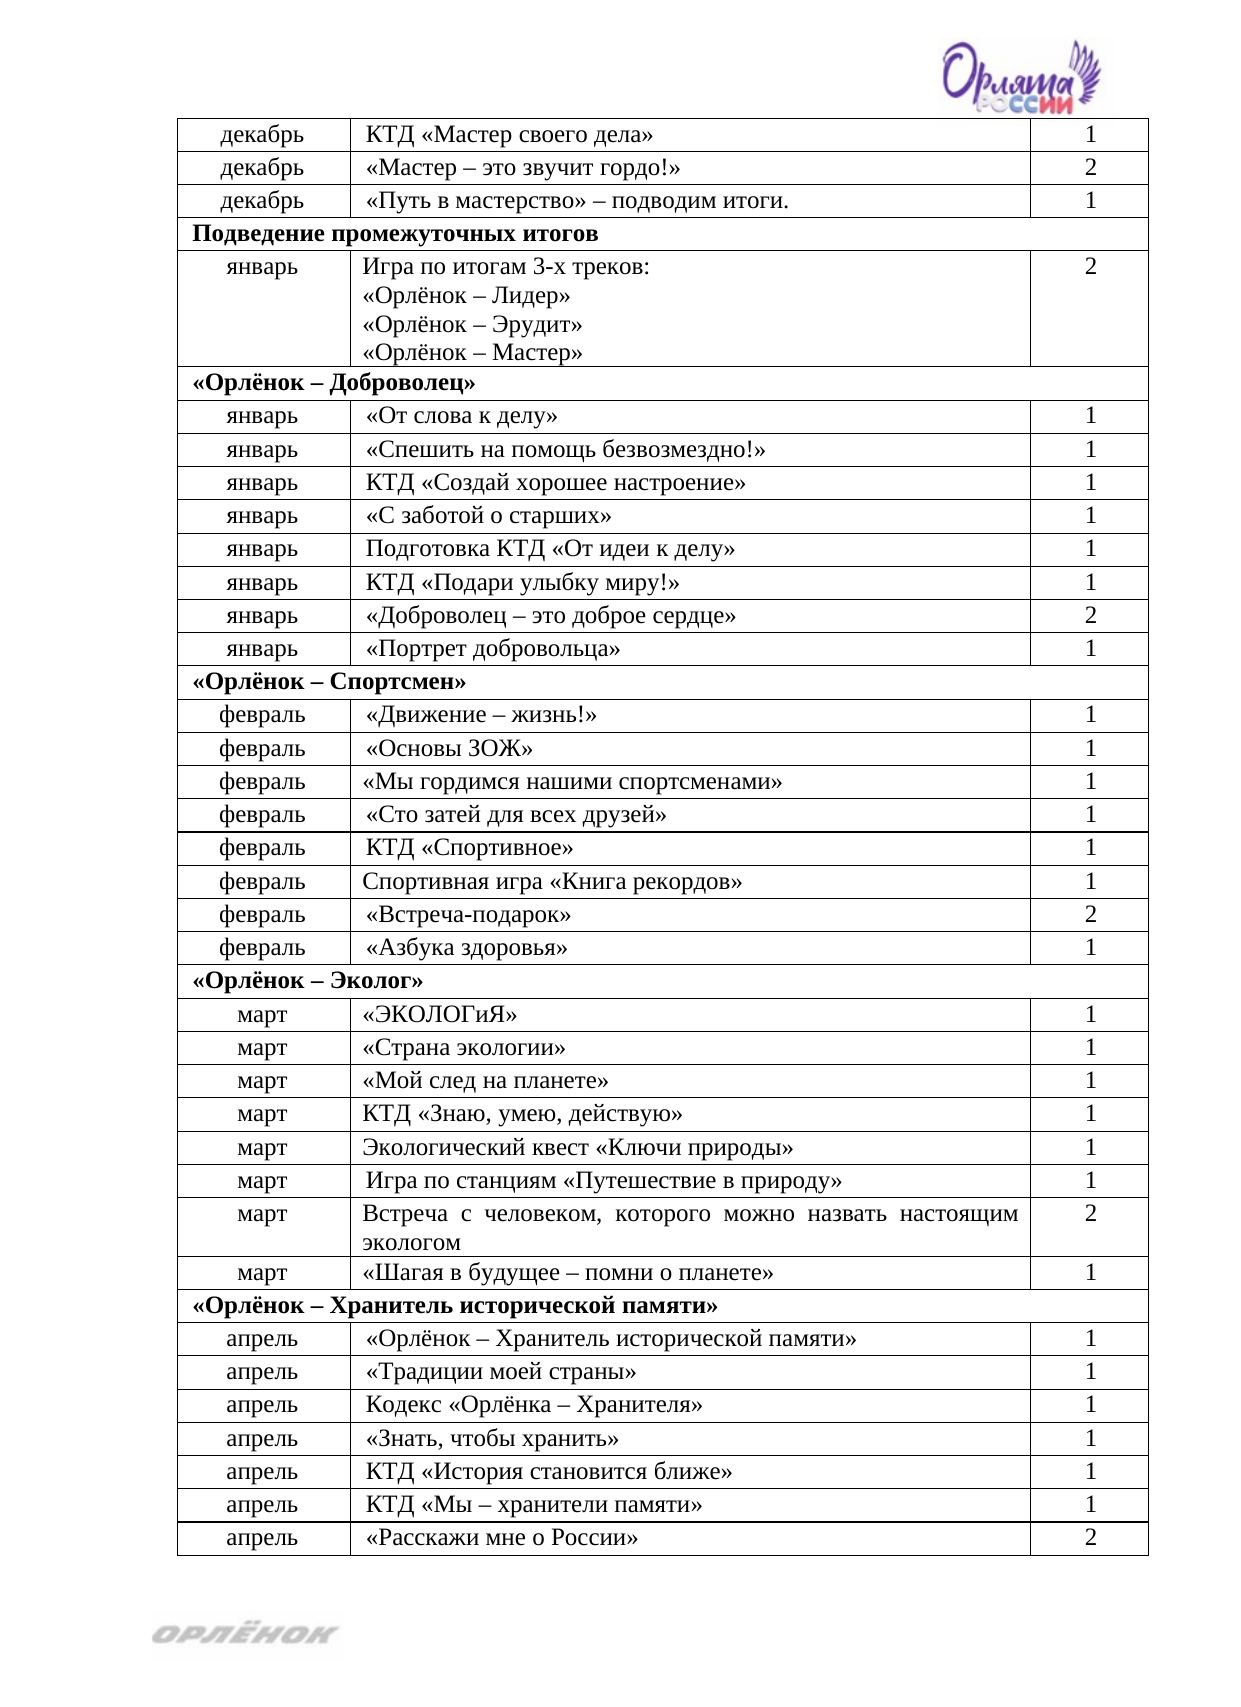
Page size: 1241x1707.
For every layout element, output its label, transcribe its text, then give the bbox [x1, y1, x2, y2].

table_cell 1 [1031, 119, 1148, 151]
table_cell 1 [1031, 1165, 1148, 1197]
table_cell Кодекс «Орлёнка – Хранителя» [351, 1390, 1030, 1422]
table_cell 1 [1031, 500, 1148, 532]
table_cell 2 [1031, 251, 1148, 366]
table_cell «Страна экологии» [351, 1032, 1030, 1064]
table_cell февраль [178, 799, 350, 831]
table_cell апрель [178, 1489, 350, 1521]
table_cell «Орлёнок – Спортсмен» [178, 666, 1148, 698]
table_cell 1 [1031, 1456, 1148, 1488]
table_cell апрель [178, 1356, 350, 1388]
table_cell апрель [178, 1390, 350, 1422]
table_cell 1 [1031, 1390, 1148, 1422]
table_cell «Движение – жизнь!» [351, 700, 1030, 732]
table_cell 2 [1031, 152, 1148, 184]
table_cell Встреча с человеком, которого можно назвать настоящим экологом [351, 1198, 1030, 1256]
table_cell январь [178, 500, 350, 532]
table_cell «Путь в мастерство» – подводим итоги. [351, 185, 1030, 217]
table_cell «Знать, чтобы хранить» [351, 1423, 1030, 1455]
table_cell 1 [1031, 833, 1148, 865]
table_cell февраль [178, 766, 350, 798]
table_cell 1 [1031, 1032, 1148, 1064]
table_cell февраль [178, 899, 350, 931]
table_cell март [178, 1032, 350, 1064]
table_cell КТД «Подари улыбку миру!» [351, 567, 1030, 599]
table_cell март [178, 1198, 350, 1256]
table_cell 1 [1031, 932, 1148, 964]
table_cell апрель [178, 1523, 350, 1554]
table_cell «Встреча-подарок» [351, 899, 1030, 931]
table_cell январь [178, 567, 350, 599]
table_cell 1 [1031, 700, 1148, 732]
table_cell 2 [1031, 1523, 1148, 1554]
table_cell 1 [1031, 733, 1148, 765]
table_cell 1 [1031, 1098, 1148, 1131]
table_cell «Расскажи мне о России» [351, 1523, 1030, 1554]
table_cell март [178, 1065, 350, 1097]
table_cell «Шагая в будущее – помни о планете» [351, 1257, 1030, 1289]
table_cell «Мы гордимся нашими спортсменами» [351, 766, 1030, 798]
table_cell 1 [1031, 185, 1148, 217]
table_cell «Орлёнок – Эколог» [178, 965, 1148, 998]
table_cell КТД «Мы – хранители памяти» [351, 1489, 1030, 1521]
table_cell январь [178, 633, 350, 665]
table_cell январь [178, 434, 350, 466]
table_cell 1 [1031, 1356, 1148, 1388]
table_cell февраль [178, 733, 350, 765]
table_cell КТД «История становится ближе» [351, 1456, 1030, 1488]
table_cell март [178, 1098, 350, 1131]
table_cell январь [178, 251, 350, 366]
table_cell апрель [178, 1456, 350, 1488]
table_cell Экологический квест «Ключи природы» [351, 1132, 1030, 1164]
table_cell «С заботой о старших» [351, 500, 1030, 532]
table_cell «Сто затей для всех друзей» [351, 799, 1030, 831]
table_cell Игра по итогам 3-х треков: «Орлёнок – Лидер» «Орлёнок – Эрудит» «Орлёнок – Мастер» [351, 251, 1030, 366]
table_cell 1 [1031, 567, 1148, 599]
table_cell март [178, 1132, 350, 1164]
table_cell февраль [178, 700, 350, 732]
table_cell февраль [178, 833, 350, 865]
picture [937, 37, 1116, 118]
table_cell январь [178, 600, 350, 632]
table_cell 1 [1031, 1323, 1148, 1355]
table_cell 1 [1031, 799, 1148, 831]
table_cell «Орлёнок – Хранитель исторической памяти» [351, 1323, 1030, 1355]
table_cell 1 [1031, 1132, 1148, 1164]
table_cell 1 [1031, 766, 1148, 798]
picture [151, 1611, 346, 1661]
table_cell январь [178, 534, 350, 566]
table_cell Подведение промежуточных итогов [178, 218, 1148, 250]
table_cell апрель [178, 1423, 350, 1455]
table_cell «Доброволец – это доброе сердце» [351, 600, 1030, 632]
table_cell Спортивная игра «Книга рекордов» [351, 866, 1030, 898]
table_cell 1 [1031, 1489, 1148, 1521]
table_cell «От слова к делу» [351, 401, 1030, 433]
table_cell январь [178, 401, 350, 433]
table_cell декабрь [178, 119, 350, 151]
table_cell КТД «Мастер своего дела» [351, 119, 1030, 151]
table_cell «Мастер – это звучит гордо!» [351, 152, 1030, 184]
table_cell 1 [1031, 467, 1148, 499]
table_cell 1 [1031, 534, 1148, 566]
table_cell «ЭКОЛОГиЯ» [351, 999, 1030, 1031]
table_cell март [178, 999, 350, 1031]
table_cell февраль [178, 866, 350, 898]
table_cell март [178, 1165, 350, 1197]
table_cell 1 [1031, 633, 1148, 665]
table_cell январь [178, 467, 350, 499]
table_cell 1 [1031, 401, 1148, 433]
table_cell 2 [1031, 899, 1148, 931]
table_cell КТД «Спортивное» [351, 833, 1030, 865]
table_cell «Орлёнок – Доброволец» [178, 367, 1148, 399]
table_cell 1 [1031, 866, 1148, 898]
table_cell 2 [1031, 600, 1148, 632]
table_cell апрель [178, 1323, 350, 1355]
table_cell март [178, 1257, 350, 1289]
table_cell декабрь [178, 185, 350, 217]
table_cell «Орлёнок – Хранитель исторической памяти» [178, 1290, 1148, 1322]
table_cell 2 [1031, 1198, 1148, 1256]
table_cell декабрь [178, 152, 350, 184]
table_cell Игра по станциям «Путешествие в природу» [351, 1165, 1030, 1197]
table_cell 1 [1031, 1065, 1148, 1097]
table_cell 1 [1031, 1257, 1148, 1289]
table_cell «Азбука здоровья» [351, 932, 1030, 964]
table_cell 1 [1031, 1423, 1148, 1455]
table_cell «Традиции моей страны» [351, 1356, 1030, 1388]
table_cell февраль [178, 932, 350, 964]
table_cell «Портрет добровольца» [351, 633, 1030, 665]
table_cell «Основы ЗОЖ» [351, 733, 1030, 765]
table_cell Подготовка КТД «От идеи к делу» [351, 534, 1030, 566]
table_cell 1 [1031, 434, 1148, 466]
table_cell КТД «Знаю, умею, действую» [351, 1098, 1030, 1131]
table_cell КТД «Создай хорошее настроение» [351, 467, 1030, 499]
table_cell 1 [1031, 999, 1148, 1031]
table_cell «Спешить на помощь безвозмездно!» [351, 434, 1030, 466]
table_cell «Мой след на планете» [351, 1065, 1030, 1097]
